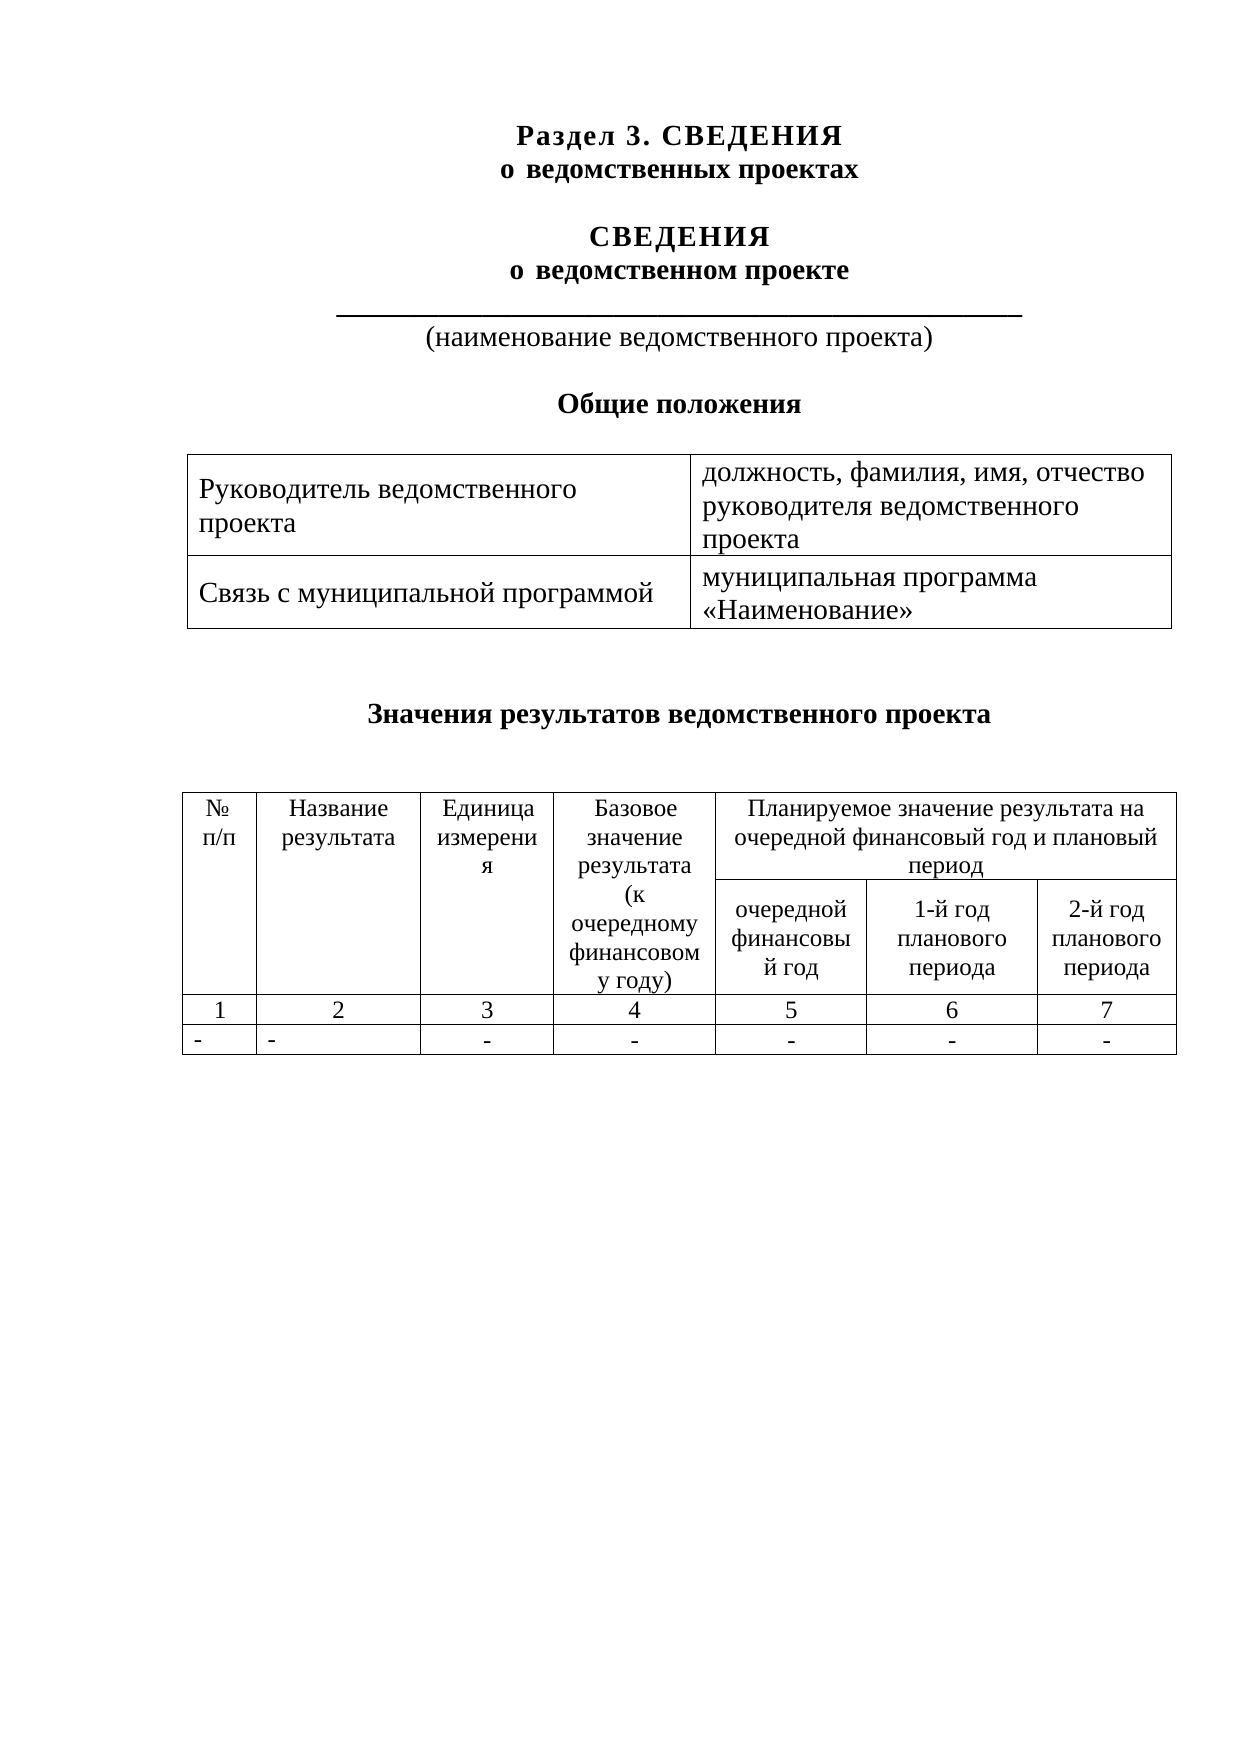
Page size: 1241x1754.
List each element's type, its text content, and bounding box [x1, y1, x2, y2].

table_header Базовое значение результата (к очередному финансовому году) [554, 793, 624, 994]
table_cell 2 [257, 995, 420, 1024]
table_cell 4 [554, 995, 715, 1024]
table_cell 5 [716, 995, 866, 1024]
table_cell - [1038, 1025, 1176, 1054]
table_cell - [257, 1025, 420, 1054]
text о ведомственных проектах [177, 152, 1181, 185]
table_header должность, фамилия, имя, отчество руководителя ведомственного проекта [691, 455, 1171, 555]
text о ведомственном проекте [177, 252, 1181, 286]
table_cell - [183, 1025, 256, 1054]
table_cell 3 [421, 995, 553, 1024]
text _______________________________________________ [177, 286, 1181, 319]
table_header Единица измерения [421, 793, 553, 994]
table_cell 2-й год планового периода [1038, 880, 1176, 994]
text Общие положения [177, 386, 1181, 420]
text Значения результатов ведомственного проекта [177, 696, 1181, 730]
table_cell 1 [183, 995, 256, 1024]
text Раздел 3. СВЕДЕНИЯ [177, 118, 1181, 152]
table_header Планируемое значение результата на очередной финансовый год и плановый период [984, 793, 1176, 879]
text СВЕДЕНИЯ [177, 219, 1181, 252]
table_cell - [716, 1025, 866, 1054]
table_cell очередной финансовый год [716, 880, 866, 994]
table_header Название результата [257, 793, 420, 994]
table_cell - [554, 1025, 715, 1054]
table_cell Связь с муниципальной программой [188, 556, 690, 628]
table_cell 7 [1038, 995, 1176, 1024]
table_cell 6 [867, 995, 1037, 1024]
table_header Планируемое значение результата на очередной финансовый год и плановый период [716, 793, 908, 879]
text (наименование ведомственного проекта) [177, 319, 1181, 353]
table_header № п/п [183, 793, 256, 994]
table_cell - [867, 1025, 1037, 1054]
table_cell муниципальная программа «Наименование» [691, 556, 1171, 628]
table_header Руководитель ведомственного проекта [188, 455, 690, 555]
table_header Базовое значение результата (к очередному финансовому году) [645, 793, 715, 994]
table_cell 1-й год планового периода [867, 880, 1037, 994]
table_cell - [421, 1025, 553, 1054]
